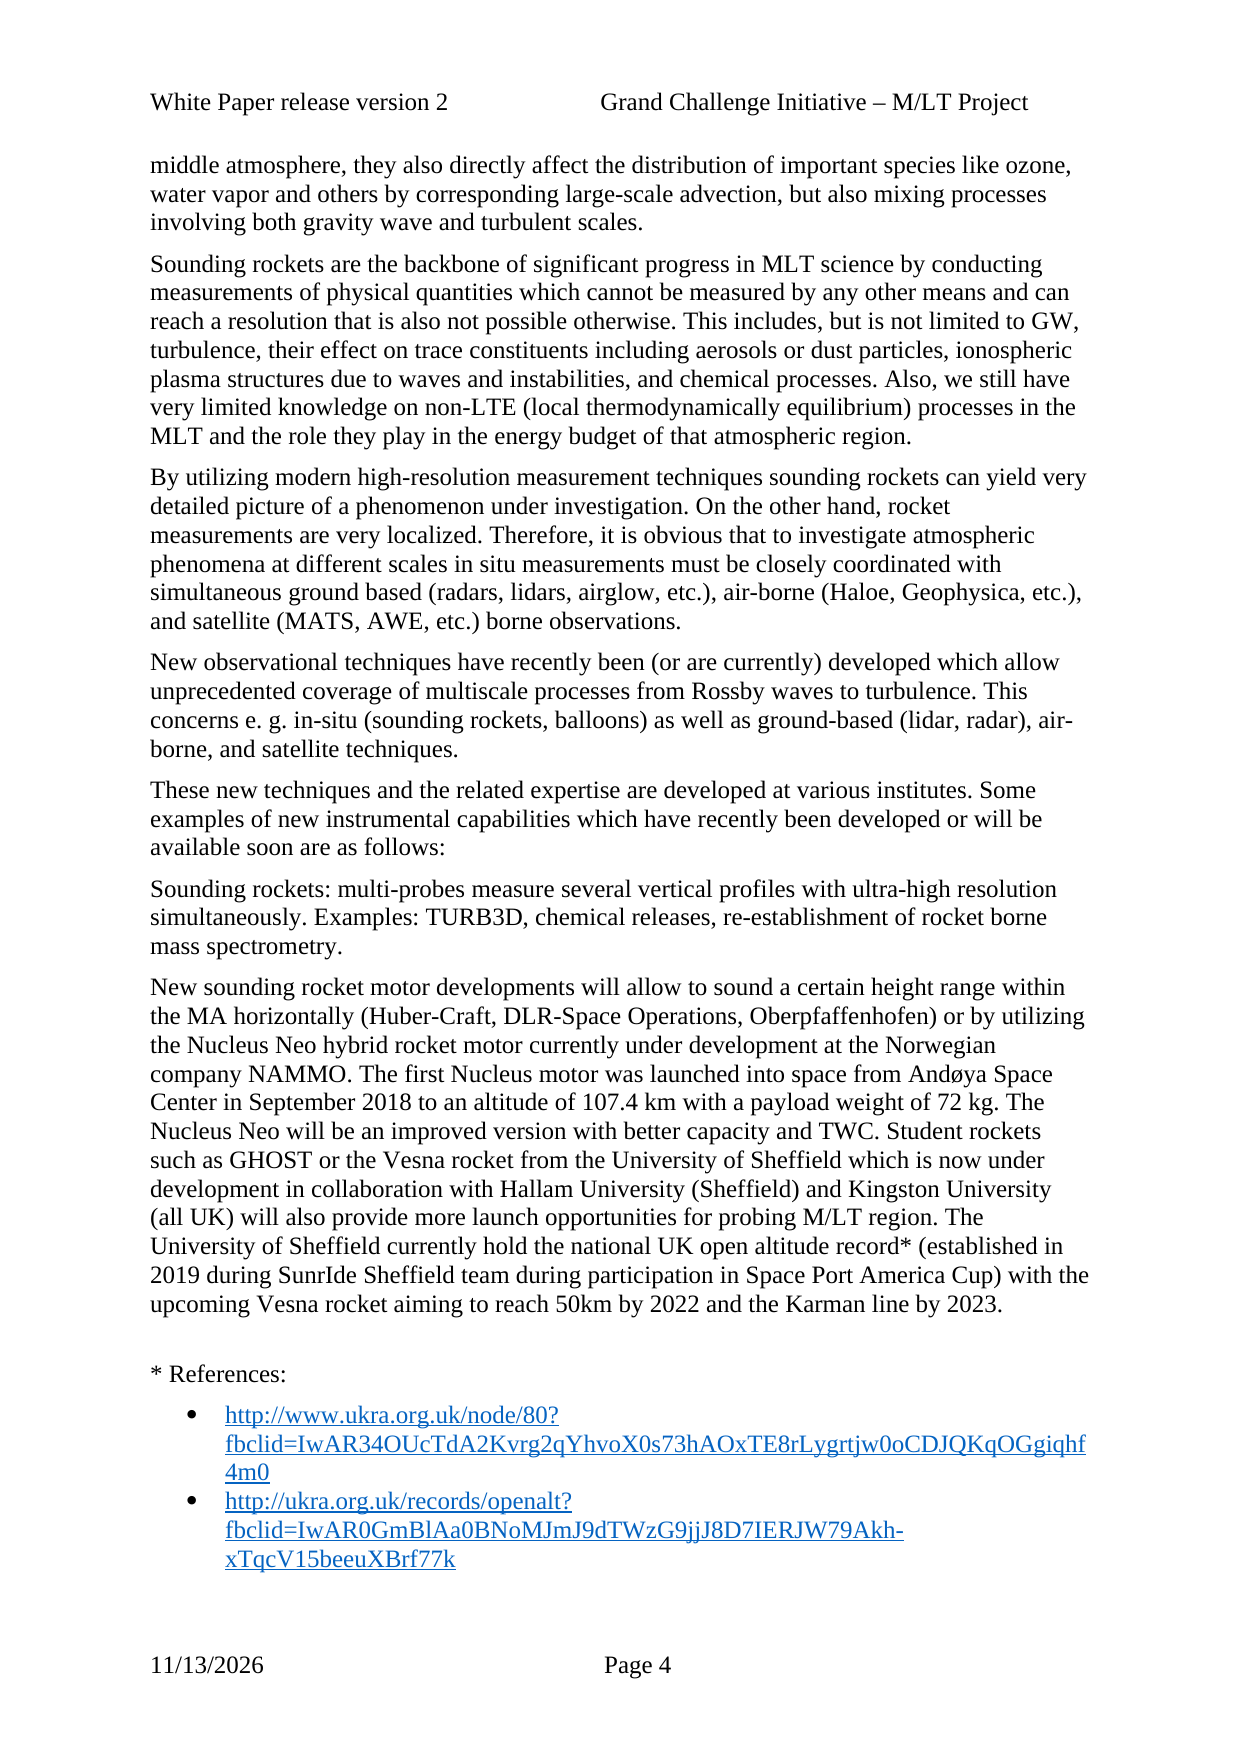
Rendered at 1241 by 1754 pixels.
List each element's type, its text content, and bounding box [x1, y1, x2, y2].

text Sounding rockets: multi-probes measure several vertical profiles with ultra-high resolution simultaneously. Examples: TURB3D, chemical releases, re-establishment of rocket borne mass spectrometry. [150, 874, 1090, 960]
text Sounding rockets are the backbone of significant progress in MLT science by conducting measurements of physical quantities which cannot be measured by any other means and can reach a resolution that is also not possible otherwise. This includes, but is not limited to GW, turbulence, their effect on trace constituents including aerosols or dust particles, ionospheric plasma structures due to waves and instabilities, and chemical processes. Also, we still have very limited knowledge on non-LTE (local thermodynamically equilibrium) processes in the MLT and the role they play in the energy budget of that atmospheric region. [150, 249, 1090, 450]
text By utilizing modern high-resolution measurement techniques sounding rockets can yield very detailed picture of a phenomenon under investigation. On the other hand, rocket measurements are very localized. Therefore, it is obvious that to investigate atmospheric phenomena at different scales in situ measurements must be closely coordinated with simultaneous ground based (radars, lidars, airglow, etc.), air-borne (Haloe, Geophysica, etc.), and satellite (MATS, AWE, etc.) borne observations. [150, 462, 1090, 635]
text * References: [150, 1330, 1090, 1387]
text New sounding rocket motor developments will allow to sound a certain height range within the MA horizontally (Huber-Craft, DLR-Space Operations, Oberpfaffenhofen) or by utilizing the Nucleus Neo hybrid rocket motor currently under development at the Norwegian company NAMMO. The first Nucleus motor was launched into space from Andøya Space Center in September 2018 to an altitude of 107.4 km with a payload weight of 72 kg. The Nucleus Neo will be an improved version with better capacity and TWC. Student rockets such as GHOST or the Vesna rocket from the University of Sheffield which is now under development in collaboration with Hallam University (Sheffield) and Kingston University (all UK) will also provide more launch opportunities for probing M/LT region. The University of Sheffield currently hold the national UK open altitude record* (established in 2019 during SunrIde Sheffield team during participation in Space Port America Cup) with the upcoming Vesna rocket aiming to reach 50km by 2022 and the Karman line by 2023. [150, 972, 1090, 1317]
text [150, 150, 1090, 236]
list http://ukra.org.uk/records/openalt?fbclid=IwAR0GmBlAa0BNoMJmJ9dTWzG9jjJ8D7IERJW79Akh-xTqcV15beeuXBrf77k [187, 1486, 1090, 1572]
text New observational techniques have recently been (or are currently) developed which allow unprecedented coverage of multiscale processes from Rossby waves to turbulence. This concerns e. g. in-situ (sounding rockets, balloons) as well as ground-based (lidar, radar), air-borne, and satellite techniques. [150, 647, 1090, 762]
text These new techniques and the related expertise are developed at various institutes. Some examples of new instrumental capabilities which have recently been developed or will be available soon are as follows: [150, 775, 1090, 861]
list http://www.ukra.org.uk/node/80?fbclid=IwAR34OUcTdA2Kvrg2qYhvoX0s73hAOxTE8rLygrtjw0oCDJQKqOGgiqhf4m0 [187, 1400, 1090, 1486]
